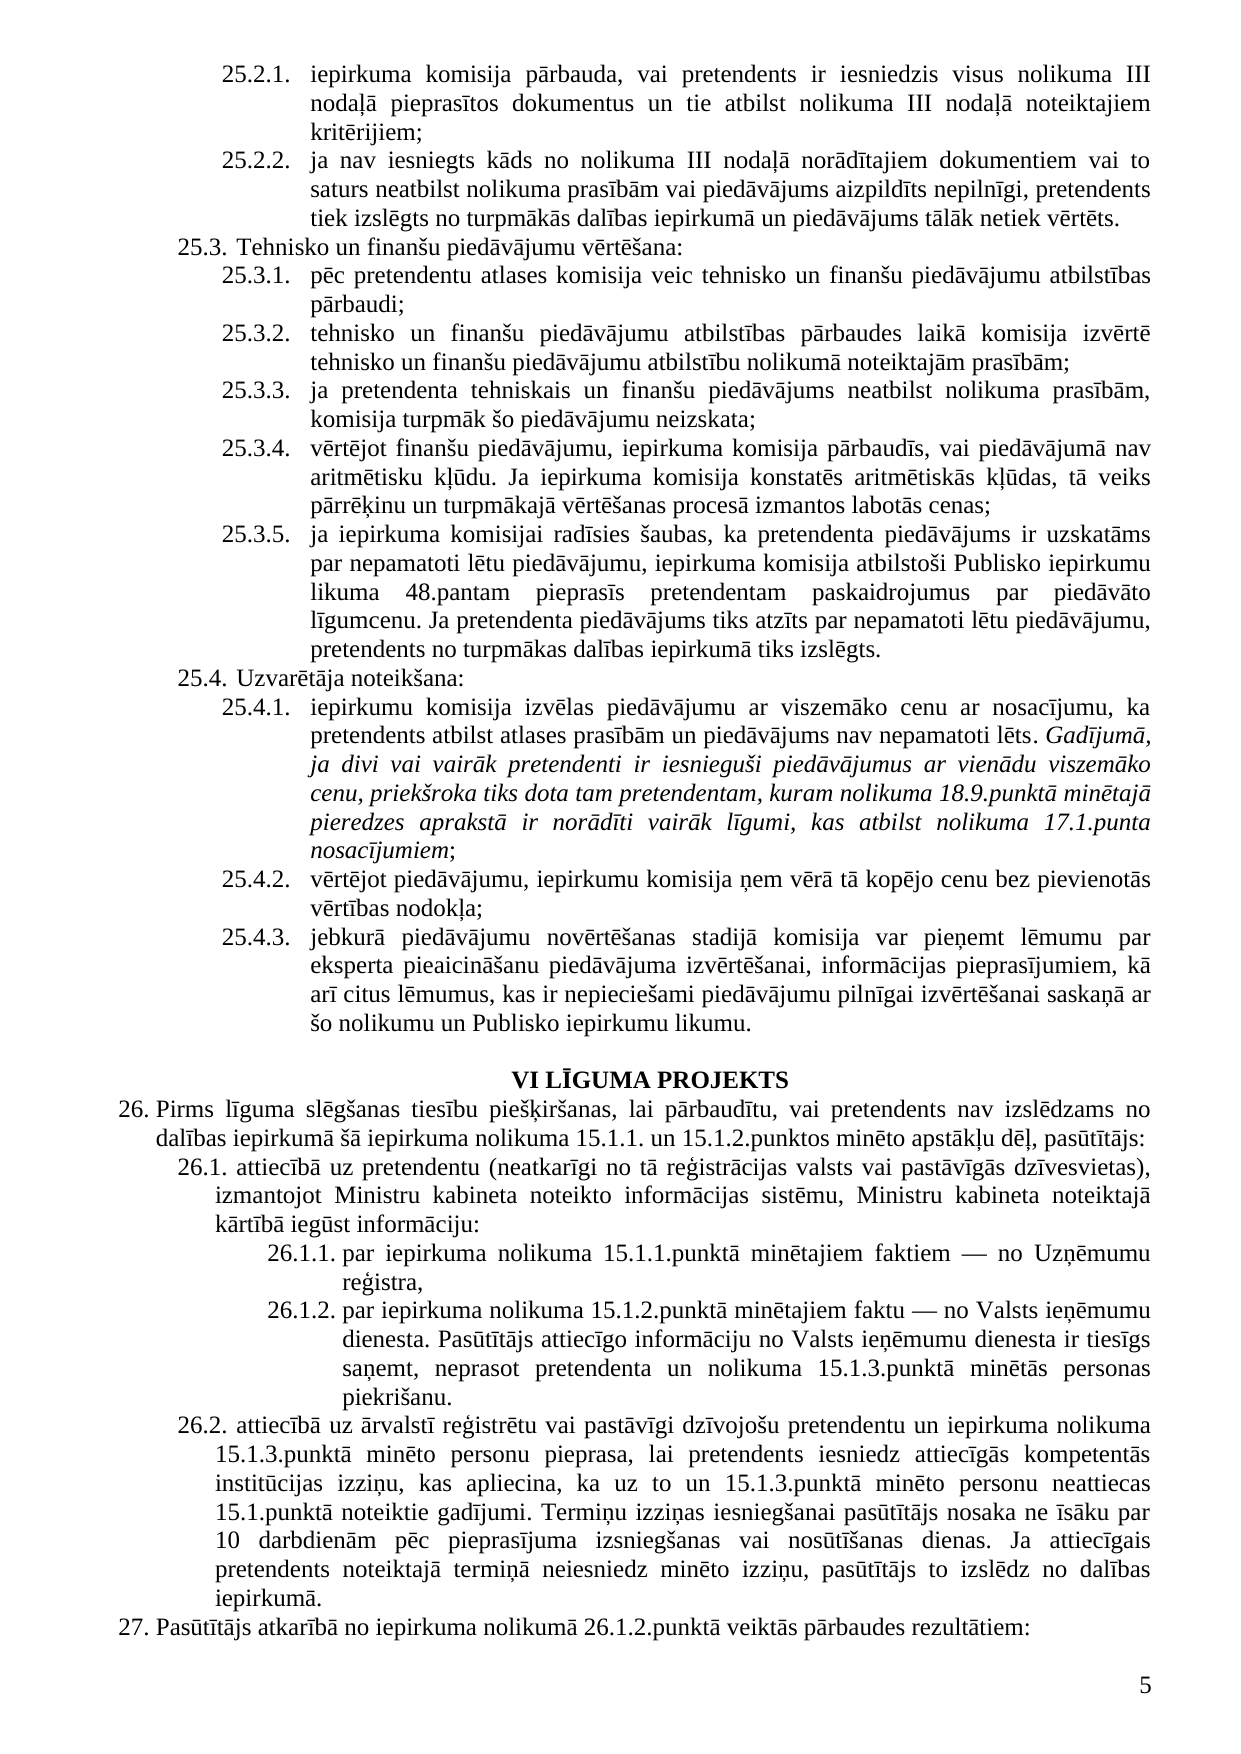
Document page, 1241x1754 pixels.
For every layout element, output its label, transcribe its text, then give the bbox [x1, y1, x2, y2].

list tehnisko un finanšu piedāvājumu atbilstības pārbaudes laikā komisija izvērtē tehnisko un finanšu piedāvājumu atbilstību nolikumā noteiktajām prasībām; [222, 318, 1151, 375]
list jebkurā piedāvājumu novērtēšanas stadijā komisija var pieņemt lēmumu par eksperta pieaicināšanu piedāvājuma izvērtēšanai, informācijas pieprasījumiem, kā arī citus lēmumus, kas ir nepieciešami piedāvājumu pilnīgai izvērtēšanai saskaņā ar šo nolikumu un Publisko iepirkumu likumu. [222, 922, 1151, 1037]
list ja iepirkuma komisijai radīsies šaubas, ka pretendenta piedāvājums ir uzskatāms par nepamatoti lētu piedāvājumu, iepirkuma komisija atbilstoši Publisko iepirkumu likuma 48.pantam pieprasīs pretendentam paskaidrojumus par piedāvāto līgumcenu. Ja pretendenta piedāvājums tiks atzīts par nepamatoti lētu piedāvājumu, pretendents no turpmākas dalības iepirkumā tiks izslēgts. [222, 519, 1151, 663]
list iepirkumu komisija izvēlas piedāvājumu ar viszemāko cenu ar nosacījumu, ka pretendents atbilst atlases prasībām un piedāvājums nav nepamatoti lēts. Gadījumā, ja divi vai vairāk pretendenti ir iesnieguši piedāvājumus ar vienādu viszemāko cenu, priekšroka tiks dota tam pretendentam, kuram nolikuma 18.9.punktā minētajā pieredzes aprakstā ir norādīti vairāk līgumi, kas atbilst nolikuma 17.1.punta nosacījumiem; [222, 692, 1151, 864]
list Pasūtītājs atkarībā no iepirkuma nolikumā 26.1.2.punktā veiktās pārbaudes rezultātiem: [118, 1612, 1151, 1640]
list pēc pretendentu atlases komisija veic tehnisko un finanšu piedāvājumu atbilstības pārbaudi; [222, 260, 1151, 318]
list attiecībā uz pretendentu (neatkarīgi no tā reģistrācijas valsts vai pastāvīgās dzīvesvietas), izmantojot Ministru kabineta noteikto informācijas sistēmu, Ministru kabineta noteiktajā kārtībā iegūst informāciju: [177, 1152, 1151, 1238]
list par iepirkuma nolikuma 15.1.2.punktā minētajiem faktu — no Valsts ieņēmumu dienesta. Pasūtītājs attiecīgo informāciju no Valsts ieņēmumu dienesta ir tiesīgs saņemt, neprasot pretendenta un nolikuma 15.1.3.punktā minētās personas piekrišanu. [267, 1295, 1151, 1410]
text VI LĪGUMA PROJEKTS [156, 1065, 1144, 1094]
list iepirkuma komisija pārbauda, vai pretendents ir iesniedzis visus nolikuma III nodaļā pieprasītos dokumentus un tie atbilst nolikuma III nodaļā noteiktajiem kritērijiem; [222, 59, 1151, 145]
list Pirms līguma slēgšanas tiesību piešķiršanas, lai pārbaudītu, vai pretendents nav izslēdzams no dalības iepirkumā šā iepirkuma nolikuma 15.1.1. un 15.1.2.punktos minēto apstākļu dēļ, pasūtītājs: [118, 1094, 1151, 1152]
list vērtējot finanšu piedāvājumu, iepirkuma komisija pārbaudīs, vai piedāvājumā nav aritmētisku kļūdu. Ja iepirkuma komisija konstatēs aritmētiskās kļūdas, tā veiks pārrēķinu un turpmākajā vērtēšanas procesā izmantos labotās cenas; [222, 433, 1151, 519]
list attiecībā uz ārvalstī reģistrētu vai pastāvīgi dzīvojošu pretendentu un iepirkuma nolikuma 15.1.3.punktā minēto personu pieprasa, lai pretendents iesniedz attiecīgās kompetentās institūcijas izziņu, kas apliecina, ka uz to un 15.1.3.punktā minēto personu neattiecas 15.1.punktā noteiktie gadījumi. Termiņu izziņas iesniegšanai pasūtītājs nosaka ne īsāku par 10 darbdienām pēc pieprasījuma izsniegšanas vai nosūtīšanas dienas. Ja attiecīgais pretendents noteiktajā termiņā neiesniedz minēto izziņu, pasūtītājs to izslēdz no dalības iepirkumā. [177, 1410, 1151, 1612]
list Uzvarētāja noteikšana: [177, 663, 1151, 692]
list Tehnisko un finanšu piedāvājumu vērtēšana: [177, 232, 1151, 260]
list ja pretendenta tehniskais un finanšu piedāvājums neatbilst nolikuma prasībām, komisija turpmāk šo piedāvājumu neizskata; [222, 375, 1151, 433]
list vērtējot piedāvājumu, iepirkumu komisija ņem vērā tā kopējo cenu bez pievienotās vērtības nodokļa; [222, 864, 1151, 922]
list ja nav iesniegts kāds no nolikuma III nodaļā norādītajiem dokumentiem vai to saturs neatbilst nolikuma prasībām vai piedāvājums aizpildīts nepilnīgi, pretendents tiek izslēgts no turpmākās dalības iepirkumā un piedāvājums tālāk netiek vērtēts. [222, 145, 1151, 232]
list par iepirkuma nolikuma 15.1.1.punktā minētajiem faktiem — no Uzņēmumu reģistra, [267, 1238, 1151, 1295]
